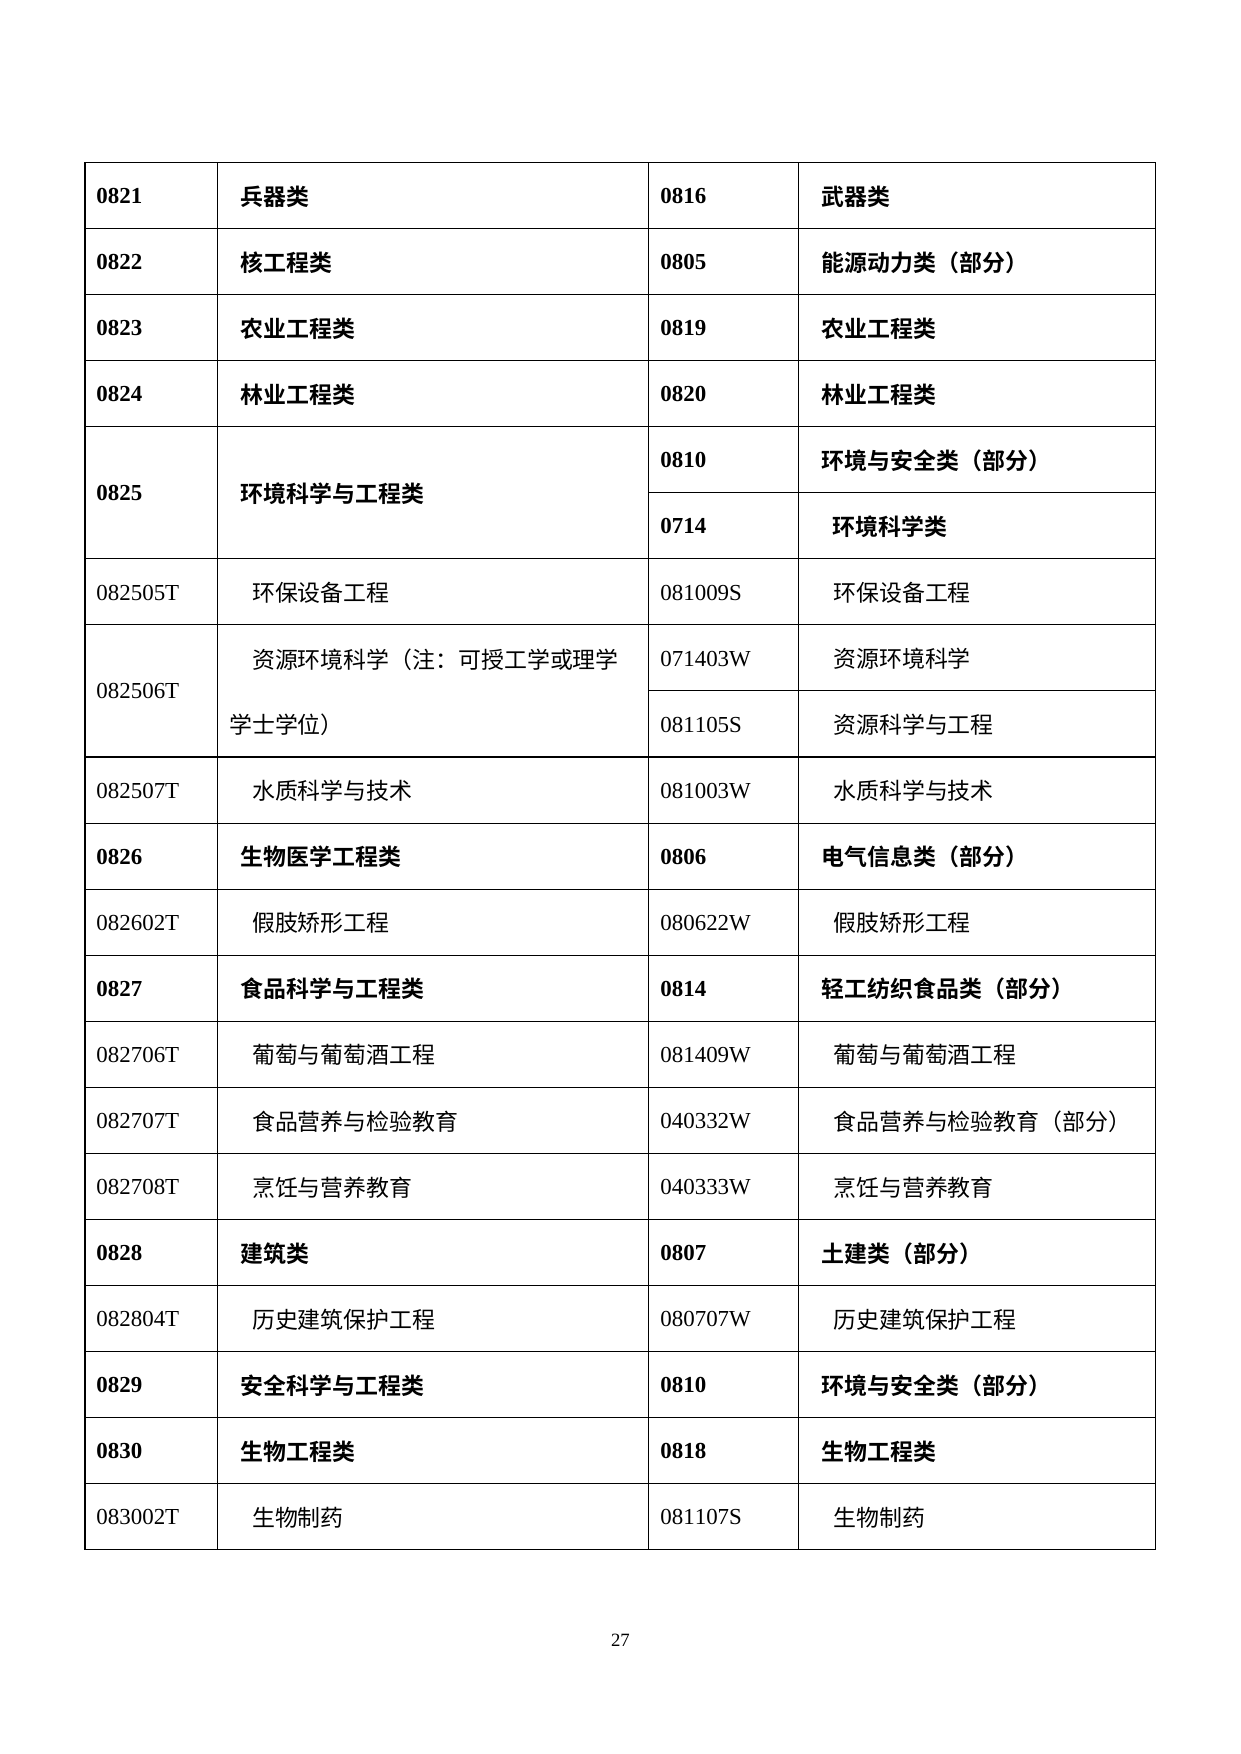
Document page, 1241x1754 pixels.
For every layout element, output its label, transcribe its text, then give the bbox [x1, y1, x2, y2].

table_cell 资源环境科学 [799, 625, 1155, 690]
table_cell 082804T [86, 1286, 217, 1351]
table_cell 0819 [649, 295, 798, 360]
table_cell 0821 [86, 163, 217, 228]
table_cell 0827 [86, 956, 217, 1021]
table_cell 武器类 [799, 163, 1155, 228]
table_cell 0824 [86, 361, 217, 426]
table_cell 假肢矫形工程 [799, 890, 1155, 954]
table_cell 040332W [649, 1088, 798, 1153]
table_cell 烹饪与营养教育 [799, 1154, 1155, 1219]
table_cell 食品营养与检验教育 [218, 1088, 648, 1153]
table_cell 兵器类 [218, 163, 648, 228]
table_cell 水质科学与技术 [218, 758, 648, 822]
table_cell 轻工纺织食品类（部分） [799, 956, 1155, 1021]
table_cell 电气信息类（部分） [799, 824, 1155, 888]
table_cell 土建类（部分） [799, 1220, 1155, 1285]
table_cell 082505T [86, 559, 217, 624]
table_cell 0816 [649, 163, 798, 228]
table_cell 0807 [649, 1220, 798, 1285]
table_cell 0829 [86, 1352, 217, 1417]
table_cell 0810 [649, 427, 798, 492]
table_cell 生物医学工程类 [218, 824, 648, 888]
table_cell 082708T [86, 1154, 217, 1219]
table_cell 能源动力类（部分） [799, 229, 1155, 294]
table_cell 080707W [649, 1286, 798, 1351]
table_cell 生物工程类 [799, 1418, 1155, 1483]
table_cell 0830 [86, 1418, 217, 1483]
table_cell 安全科学与工程类 [218, 1352, 648, 1417]
table_cell 环境科学与工程类 [218, 427, 648, 558]
table_cell 0714 [649, 493, 798, 558]
table_cell 081107S [649, 1484, 798, 1549]
table_cell 葡萄与葡萄酒工程 [799, 1022, 1155, 1087]
table_cell 0805 [649, 229, 798, 294]
table_cell 历史建筑保护工程 [799, 1286, 1155, 1351]
table_cell 葡萄与葡萄酒工程 [218, 1022, 648, 1087]
table_cell 环保设备工程 [799, 559, 1155, 624]
table_cell 食品营养与检验教育（部分） [799, 1088, 1155, 1153]
table_cell 环境与安全类（部分） [799, 1352, 1155, 1417]
table_cell 林业工程类 [799, 361, 1155, 426]
table_cell 0820 [649, 361, 798, 426]
table_cell 林业工程类 [218, 361, 648, 426]
table_cell 建筑类 [218, 1220, 648, 1285]
table_cell 080622W [649, 890, 798, 954]
table_cell 0823 [86, 295, 217, 360]
table_cell 0814 [649, 956, 798, 1021]
table_cell 烹饪与营养教育 [218, 1154, 648, 1219]
table_cell 082507T [86, 758, 217, 822]
table_cell 0810 [649, 1352, 798, 1417]
table_cell 0828 [86, 1220, 217, 1285]
table_cell 0806 [649, 824, 798, 888]
table_cell 0818 [649, 1418, 798, 1483]
table_cell 环境与安全类（部分） [799, 427, 1155, 492]
table_cell 农业工程类 [218, 295, 648, 360]
table_cell 历史建筑保护工程 [218, 1286, 648, 1351]
table_cell 081009S [649, 559, 798, 624]
table_cell 环境科学类 [799, 493, 1155, 558]
table_cell 水质科学与技术 [799, 758, 1155, 822]
table_cell 0825 [86, 427, 217, 558]
table_cell 资源环境科学（注：可授工学或理学学士学位） [218, 625, 648, 756]
table_cell 082707T [86, 1088, 217, 1153]
table_cell 071403W [649, 625, 798, 690]
table_cell 农业工程类 [799, 295, 1155, 360]
table_cell 生物制药 [799, 1484, 1155, 1549]
table_cell 082706T [86, 1022, 217, 1087]
table_cell 081105S [649, 691, 798, 756]
table_cell 环保设备工程 [218, 559, 648, 624]
table_cell 083002T [86, 1484, 217, 1549]
table_cell 081003W [649, 758, 798, 822]
table_cell 0822 [86, 229, 217, 294]
table_cell 资源科学与工程 [799, 691, 1155, 756]
table_cell 081409W [649, 1022, 798, 1087]
table_cell 假肢矫形工程 [218, 890, 648, 954]
table_cell 082602T [86, 890, 217, 954]
table_cell 040333W [649, 1154, 798, 1219]
table_cell 食品科学与工程类 [218, 956, 648, 1021]
table_cell 0826 [86, 824, 217, 888]
table_cell 生物工程类 [218, 1418, 648, 1483]
table_cell 082506T [86, 625, 217, 756]
table_cell 生物制药 [218, 1484, 648, 1549]
table_cell 核工程类 [218, 229, 648, 294]
